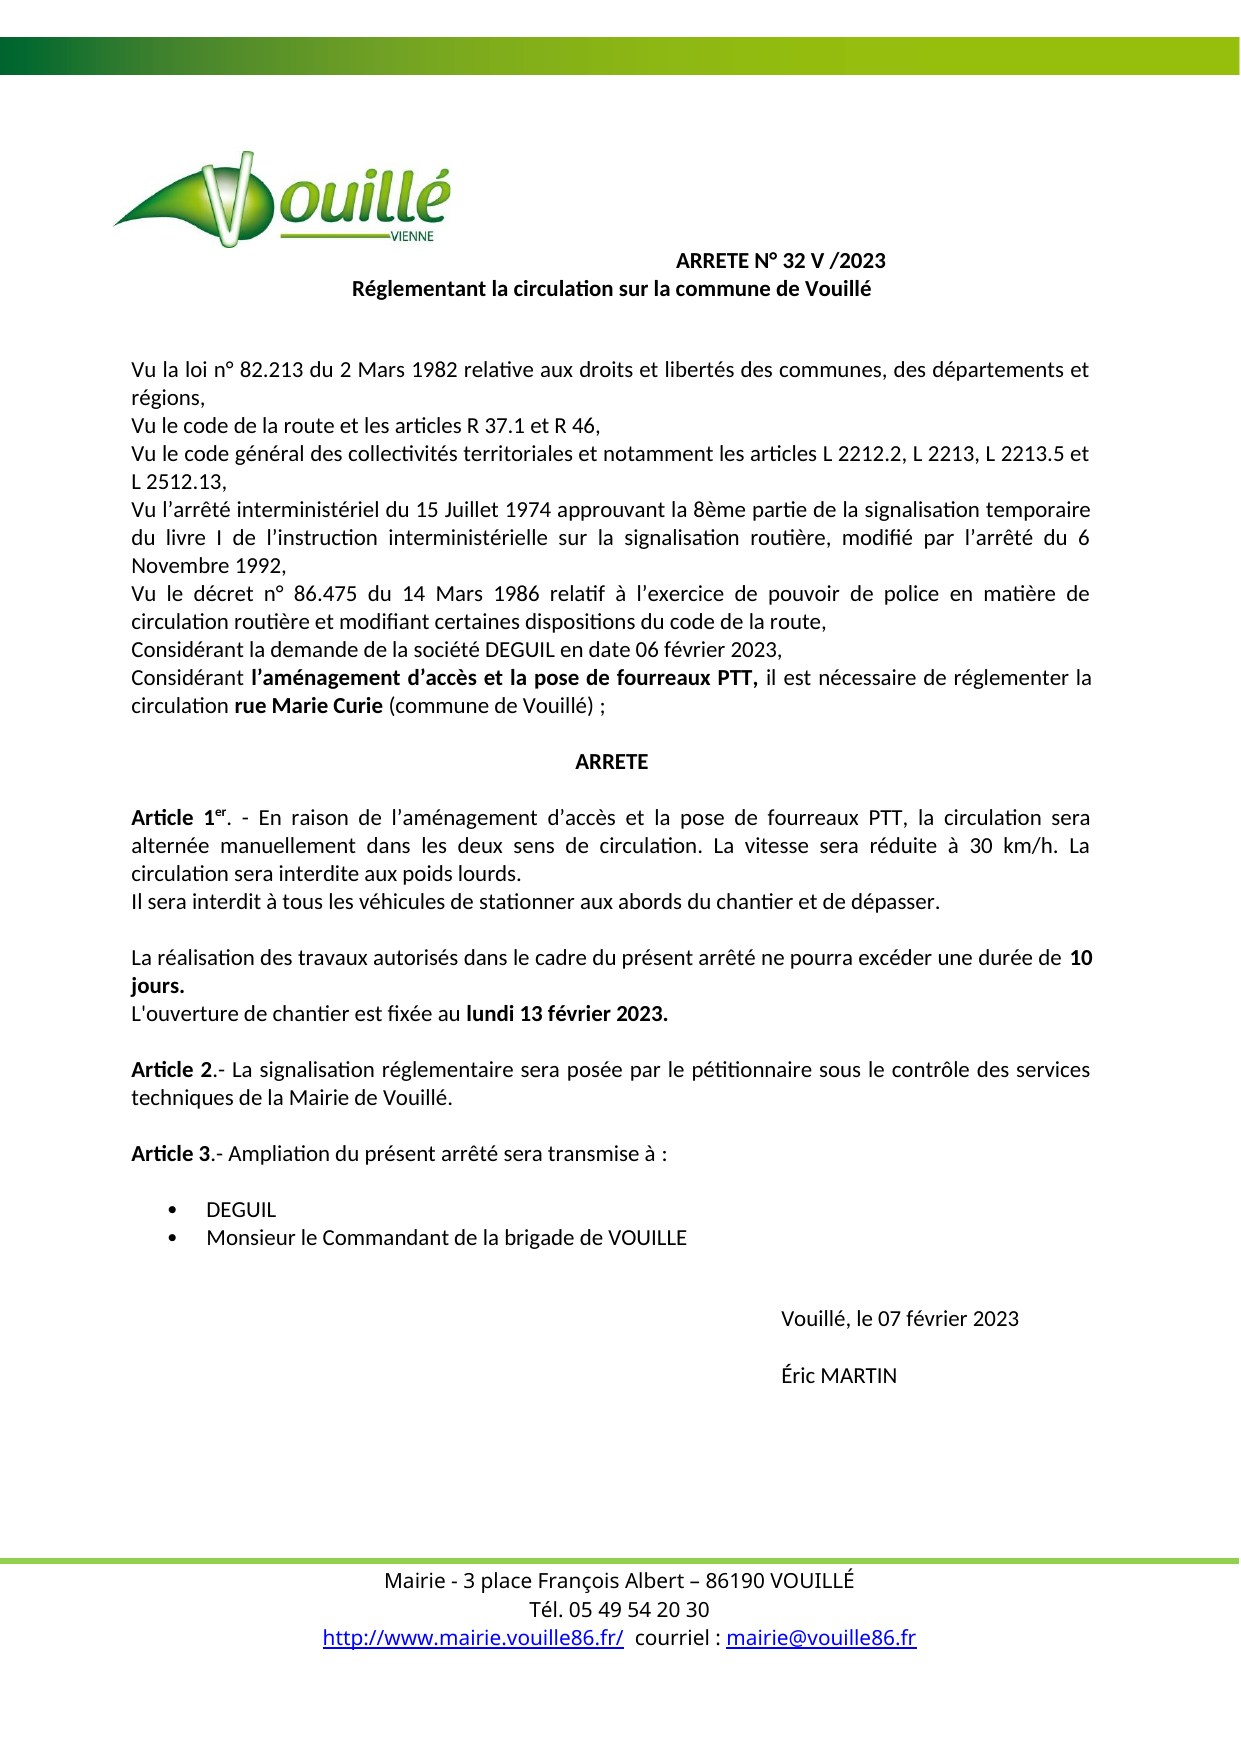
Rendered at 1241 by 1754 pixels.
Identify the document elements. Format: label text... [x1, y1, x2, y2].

text L'ouverture de chantier est fixée au lundi 13 février 2023. [131, 999, 1093, 1027]
text Vu le code général des collectivités territoriales et notamment les articles L 2212.2, L 2213, L 2213.5 et L 2512.13, [131, 439, 1093, 495]
text ARRETE N° 32 V /2023 [131, 246, 1093, 274]
list Monsieur le Commandant de la brigade de VOUILLE [169, 1223, 1093, 1252]
text Article 2.- La signalisation réglementaire sera posée par le pétitionnaire sous le contrôle des services techniques de la Mairie de Vouillé. [131, 1055, 1093, 1111]
text Considérant la demande de la société DEGUIL en date 06 février 2023, [131, 635, 1093, 663]
text Vu le décret n° 86.475 du 14 Mars 1986 relatif à l’exercice de pouvoir de police en matière de circulation routière et modifiant certaines dispositions du code de la route, [131, 579, 1093, 635]
text Vu le code de la route et les articles R 37.1 et R 46, [131, 411, 1093, 439]
text Article 1er. - En raison de l’aménagement d’accès et la pose de fourreaux PTT, la circulation sera alternée manuellement dans les deux sens de circulation. La vitesse sera réduite à 30 km/h. La circulation sera interdite aux poids lourds. [131, 803, 1093, 887]
text Éric MARTIN [131, 1361, 1093, 1389]
text ARRETE [131, 747, 1093, 775]
text Vouillé, le 07 février 2023 [131, 1304, 1093, 1333]
text Considérant l’aménagement d’accès et la pose de fourreaux PTT, il est nécessaire de réglementer la circulation rue Marie Curie (commune de Vouillé) ; [131, 663, 1093, 719]
text La réalisation des travaux autorisés dans le cadre du présent arrêté ne pourra excéder une durée de 10 jours. [131, 943, 1093, 999]
list DEGUIL [169, 1196, 1093, 1223]
text Vu la loi n° 82.213 du 2 Mars 1982 relative aux droits et libertés des communes, des départements et régions, [131, 355, 1093, 411]
text Il sera interdit à tous les véhicules de stationner aux abords du chantier et de dépasser. [131, 887, 1093, 915]
picture [0, 37, 1241, 75]
text Vu l’arrêté interministériel du 15 Juillet 1974 approuvant la 8ème partie de la signalisation temporaire du livre I de l’instruction interministérielle sur la signalisation routière, modifié par l’arrêté du 6 Novembre 1992, [131, 495, 1093, 579]
text Article 3.- Ampliation du présent arrêté sera transmise à : [131, 1139, 1093, 1167]
picture [112, 151, 451, 248]
text Réglementant la circulation sur la commune de Vouillé [131, 274, 1093, 302]
